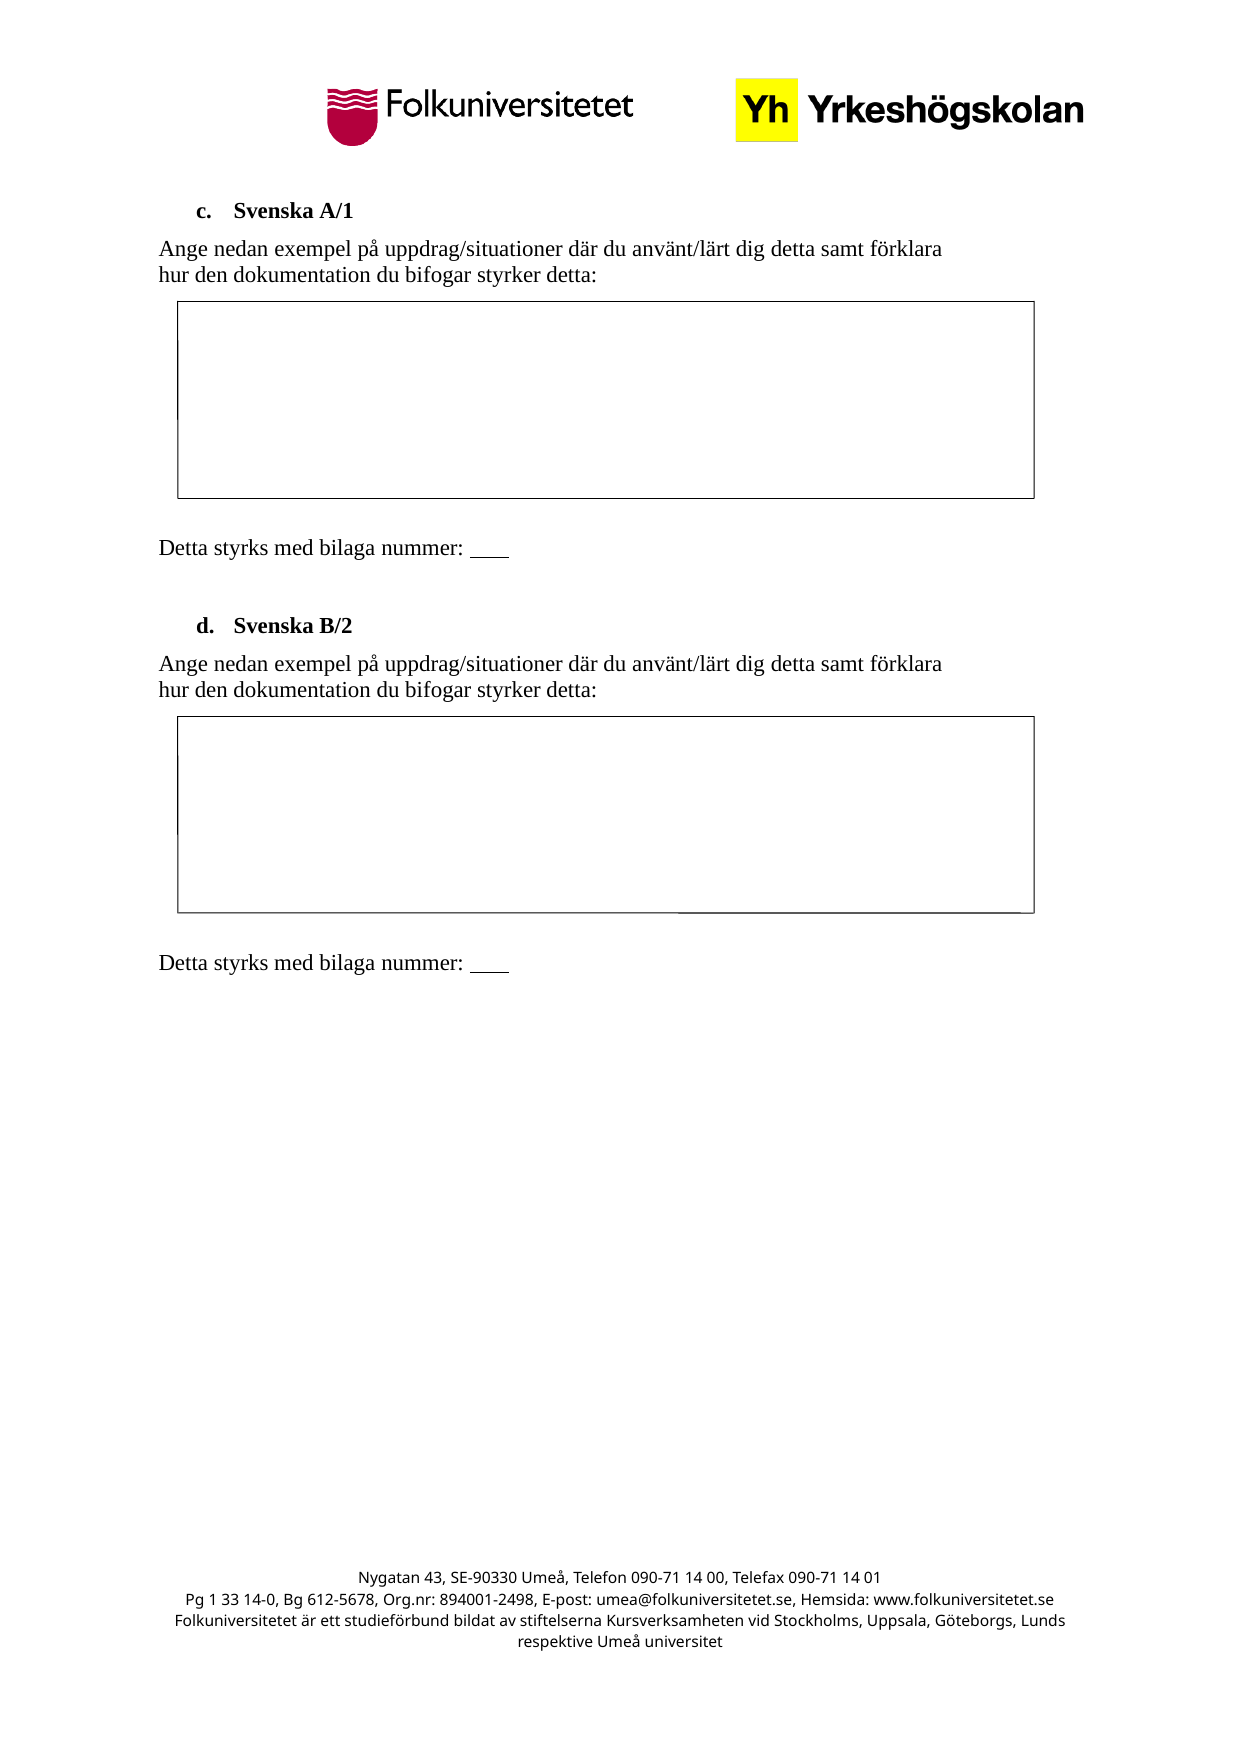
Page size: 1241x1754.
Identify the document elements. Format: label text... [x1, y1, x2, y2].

text Ange nedan exempel på uppdrag/situationer där du använt/lärt dig detta samt förklara hur den dokumentation du bifogar styrker detta: [158, 235, 958, 288]
text Detta styrks med bilaga nummer: [158, 534, 1093, 560]
picture [730, 73, 1093, 146]
text Detta styrks med bilaga nummer: [158, 949, 1093, 975]
picture [327, 80, 634, 146]
list Svenska A/1 [196, 197, 1093, 223]
text Ange nedan exempel på uppdrag/situationer där du använt/lärt dig detta samt förklara hur den dokumentation du bifogar styrker detta: [158, 650, 958, 703]
list Svenska B/2 [196, 612, 1093, 638]
